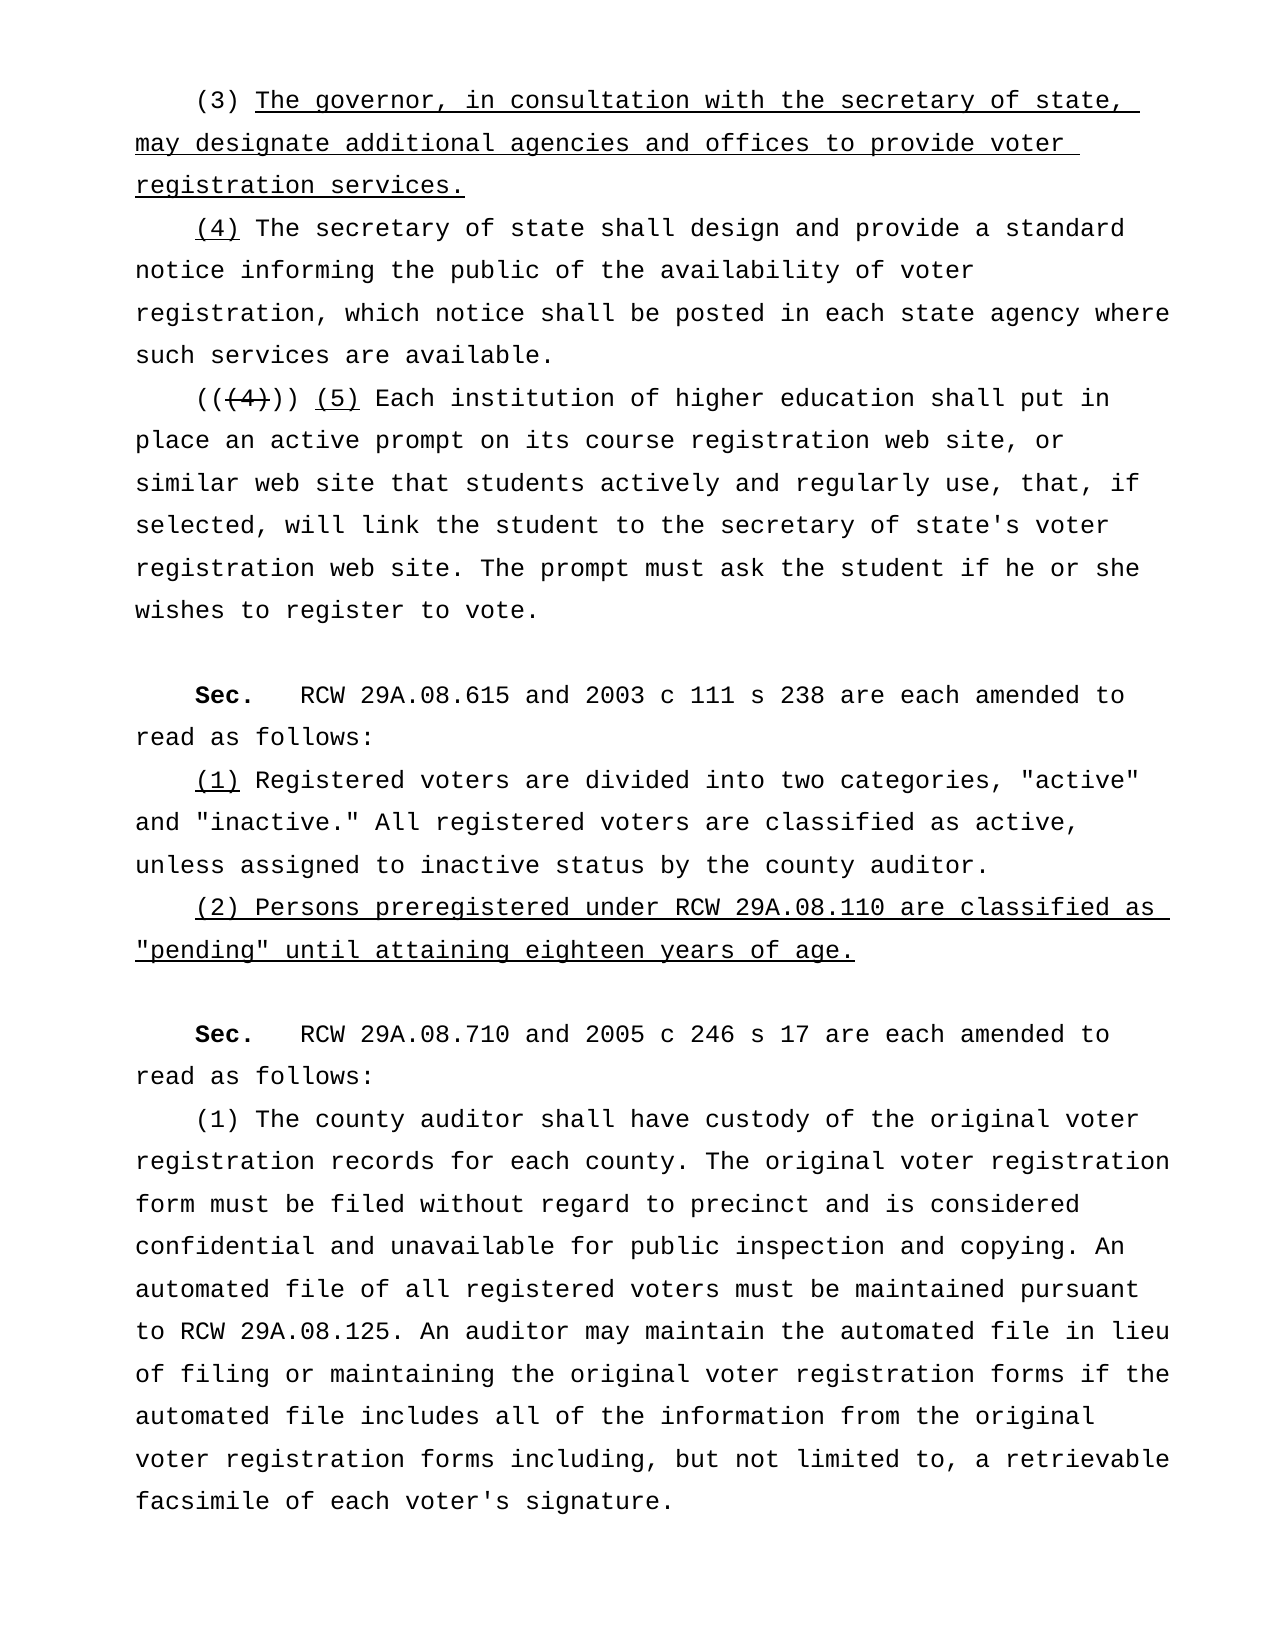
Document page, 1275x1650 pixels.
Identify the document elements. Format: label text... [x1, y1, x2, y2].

text (2) Persons preregistered under RCW 29A.08.110 are classified as "pending" until attaining eighteen years of age. [135, 882, 1170, 967]
text (4) The secretary of state shall design and provide a standard notice informing the public of the availability of voter registration, which notice shall be posted in each state agency where such services are available. [135, 202, 1170, 372]
text Sec. RCW 29A.08.710 and 2005 c 246 s 17 are each amended to read as follows: [135, 1008, 1170, 1093]
text (1) Registered voters are divided into two categories, "active" and "inactive." All registered voters are classified as active, unless assigned to inactive status by the county auditor. [135, 754, 1170, 882]
text (3) The governor, in consultation with the secretary of state, may designate additional agencies and offices to provide voter registration services. [135, 75, 1170, 202]
text (((4))) (5) Each institution of higher education shall put in place an active prompt on its course registration web site, or similar web site that students actively and regularly use, that, if selected, will link the student to the secretary of state's voter registration web site. The prompt must ask the student if he or she wishes to register to vote. [135, 372, 1170, 627]
text Sec. RCW 29A.08.615 and 2003 c 111 s 238 are each amended to read as follows: [135, 669, 1170, 754]
text (1) The county auditor shall have custody of the original voter registration records for each county. The original voter registration form must be filed without regard to precinct and is considered confidential and unavailable for public inspection and copying. An automated file of all registered voters must be maintained pursuant to RCW 29A.08.125. An auditor may maintain the automated file in lieu of filing or maintaining the original voter registration forms if the automated file includes all of the information from the original voter registration forms including, but not limited to, a retrievable facsimile of each voter's signature. [135, 1093, 1170, 1518]
